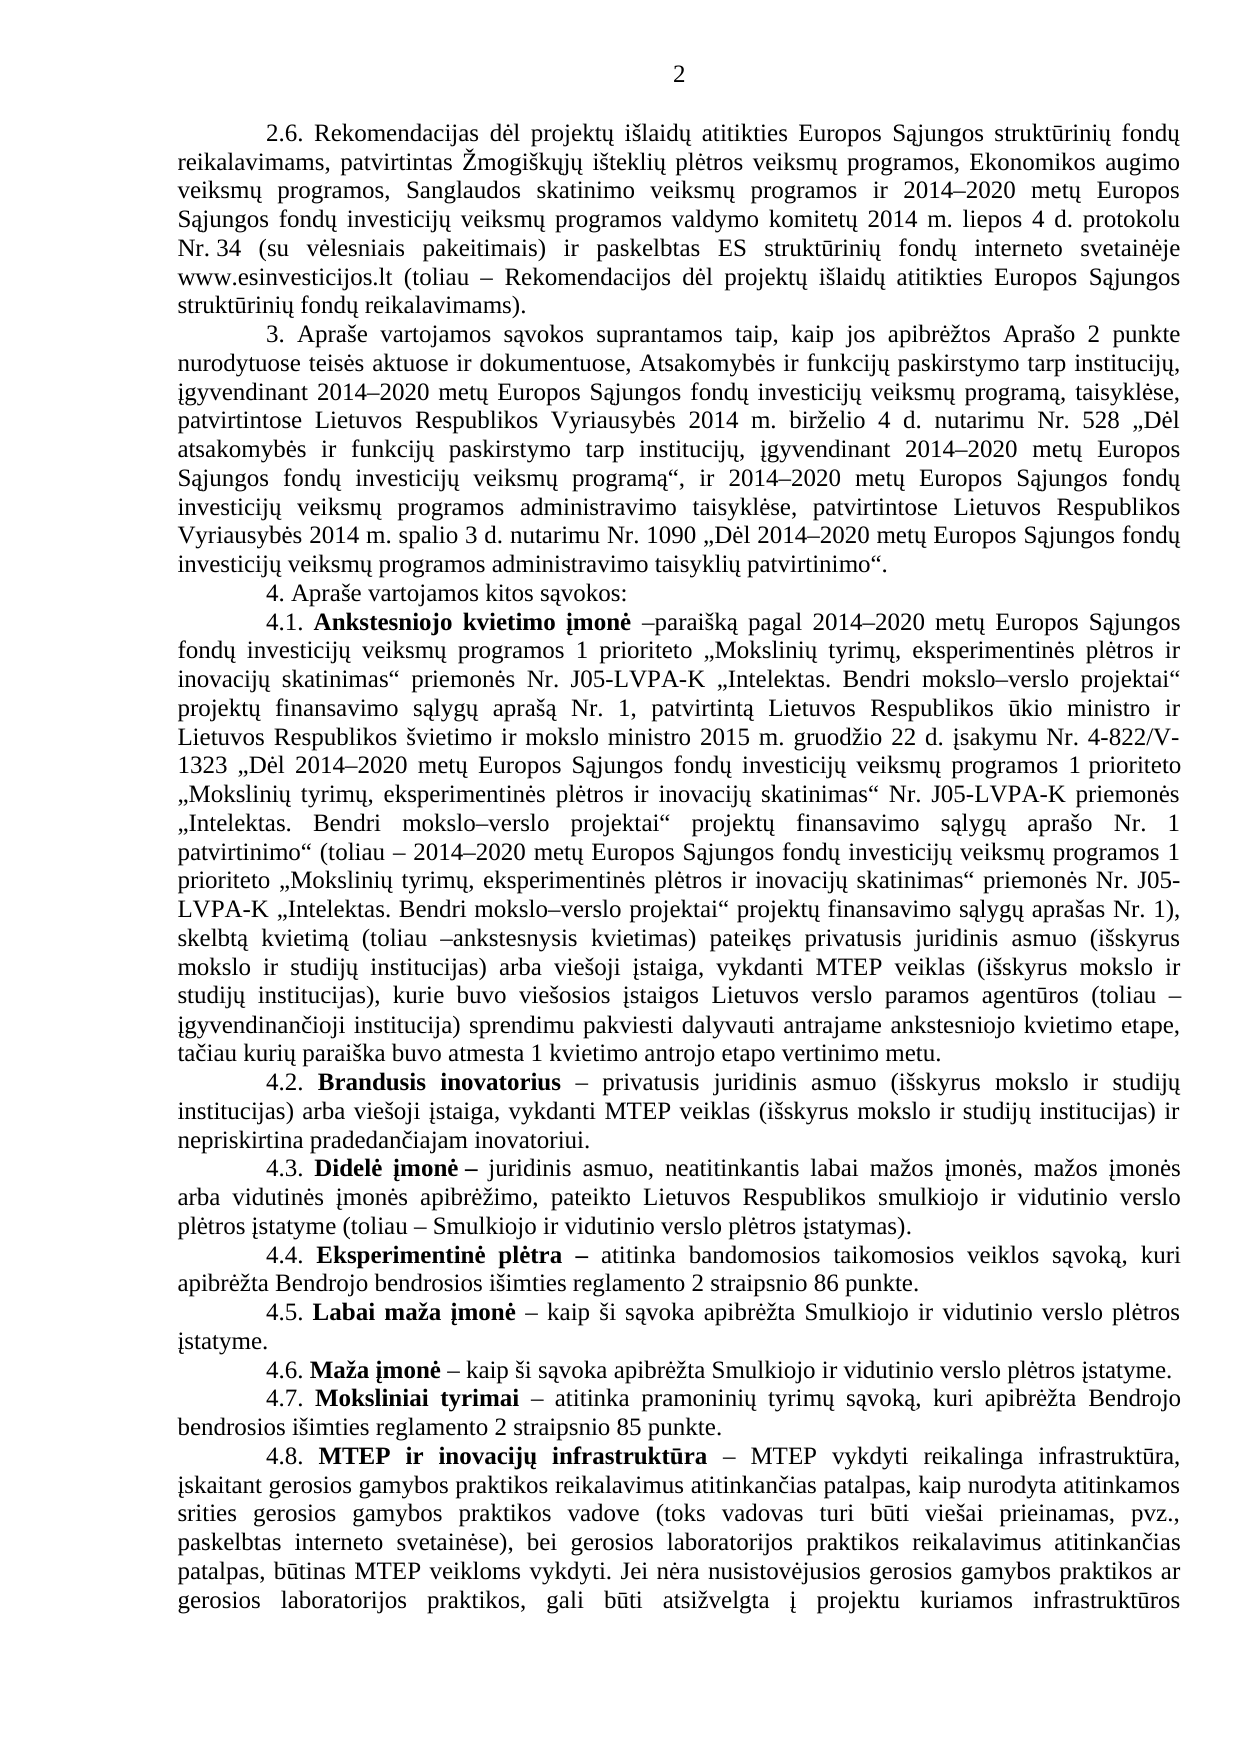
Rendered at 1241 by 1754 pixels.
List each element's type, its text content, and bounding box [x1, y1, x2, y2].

text 4.1. Ankstesniojo kvietimo įmonė –paraišką pagal 2014–2020 metų Europos Sąjungos fondų investicijų veiksmų programos 1 prioriteto „Mokslinių tyrimų, eksperimentinės plėtros ir inovacijų skatinimas“ priemonės Nr. J05-LVPA-K „Intelektas. Bendri mokslo–verslo projektai“ projektų finansavimo sąlygų aprašą Nr. 1, patvirtintą Lietuvos Respublikos ūkio ministro ir Lietuvos Respublikos švietimo ir mokslo ministro 2015 m. gruodžio 22 d. įsakymu Nr. 4-822/V-1323 „Dėl 2014–2020 metų Europos Sąjungos fondų investicijų veiksmų programos 1 prioriteto „Mokslinių tyrimų, eksperimentinės plėtros ir inovacijų skatinimas“ Nr. J05-LVPA-K priemonės „Intelektas. Bendri mokslo–verslo projektai“ projektų finansavimo sąlygų aprašo Nr. 1 patvirtinimo“ (toliau – 2014–2020 metų Europos Sąjungos fondų investicijų veiksmų programos 1 prioriteto „Mokslinių tyrimų, eksperimentinės plėtros ir inovacijų skatinimas“ priemonės Nr. J05-LVPA-K „Intelektas. Bendri mokslo–verslo projektai“ projektų finansavimo sąlygų aprašas Nr. 1), skelbtą kvietimą (toliau –ankstesnysis kvietimas) pateikęs privatusis juridinis asmuo (išskyrus mokslo ir studijų institucijas) arba viešoji įstaiga, vykdanti MTEP veiklas (išskyrus mokslo ir studijų institucijas), kurie buvo viešosios įstaigos Lietuvos verslo paramos agentūros (toliau – įgyvendinančioji institucija) sprendimu pakviesti dalyvauti antrajame ankstesniojo kvietimo etape, tačiau kurių paraiška buvo atmesta 1 kvietimo antrojo etapo vertinimo metu. [177, 607, 1181, 1067]
text 4. Apraše vartojamos kitos sąvokos: [177, 578, 1181, 607]
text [177, 1441, 1181, 1613]
text 2.6. Rekomendacijas dėl projektų išlaidų atitikties Europos Sąjungos struktūrinių fondų reikalavimams, patvirtintas Žmogiškųjų išteklių plėtros veiksmų programos, Ekonomikos augimo veiksmų programos, Sanglaudos skatinimo veiksmų programos ir 2014–2020 metų Europos Sąjungos fondų investicijų veiksmų programos valdymo komitetų 2014 m. liepos 4 d. protokolu Nr. 34 (su vėlesniais pakeitimais) ir paskelbtas ES struktūrinių fondų interneto svetainėje www.esinvesticijos.lt (toliau – Rekomendacijos dėl projektų išlaidų atitikties Europos Sąjungos struktūrinių fondų reikalavimams). [177, 118, 1181, 319]
text 4.6. Maža įmonė – kaip ši sąvoka apibrėžta Smulkiojo ir vidutinio verslo plėtros įstatyme. [177, 1355, 1181, 1383]
text 4.5. Labai maža įmonė – kaip ši sąvoka apibrėžta Smulkiojo ir vidutinio verslo plėtros įstatyme. [177, 1297, 1181, 1355]
text 4.7. Moksliniai tyrimai – atitinka pramoninių tyrimų sąvoką, kuri apibrėžta Bendrojo bendrosios išimties reglamento 2 straipsnio 85 punkte. [177, 1383, 1181, 1441]
text 3. Apraše vartojamos sąvokos suprantamos taip, kaip jos apibrėžtos Aprašo 2 punkte nurodytuose teisės aktuose ir dokumentuose, Atsakomybės ir funkcijų paskirstymo tarp institucijų, įgyvendinant 2014–2020 metų Europos Sąjungos fondų investicijų veiksmų programą, taisyklėse, patvirtintose Lietuvos Respublikos Vyriausybės 2014 m. birželio 4 d. nutarimu Nr. 528 „Dėl atsakomybės ir funkcijų paskirstymo tarp institucijų, įgyvendinant 2014–2020 metų Europos Sąjungos fondų investicijų veiksmų programą“, ir 2014–2020 metų Europos Sąjungos fondų investicijų veiksmų programos administravimo taisyklėse, patvirtintose Lietuvos Respublikos Vyriausybės 2014 m. spalio 3 d. nutarimu Nr. 1090 „Dėl 2014–2020 metų Europos Sąjungos fondų investicijų veiksmų programos administravimo taisyklių patvirtinimo“. [177, 319, 1181, 578]
text 4.3. Didelė įmonė – juridinis asmuo, neatitinkantis labai mažos įmonės, mažos įmonės arba vidutinės įmonės apibrėžimo, pateikto Lietuvos Respublikos smulkiojo ir vidutinio verslo plėtros įstatyme (toliau – Smulkiojo ir vidutinio verslo plėtros įstatymas). [177, 1153, 1181, 1240]
text 4.4. Eksperimentinė plėtra – atitinka bandomosios taikomosios veiklos sąvoką, kuri apibrėžta Bendrojo bendrosios išimties reglamento 2 straipsnio 86 punkte. [177, 1240, 1181, 1297]
text 4.2. Brandusis inovatorius – privatusis juridinis asmuo (išskyrus mokslo ir studijų institucijas) arba viešoji įstaiga, vykdanti MTEP veiklas (išskyrus mokslo ir studijų institucijas) ir nepriskirtina pradedančiajam inovatoriui. [177, 1067, 1181, 1153]
